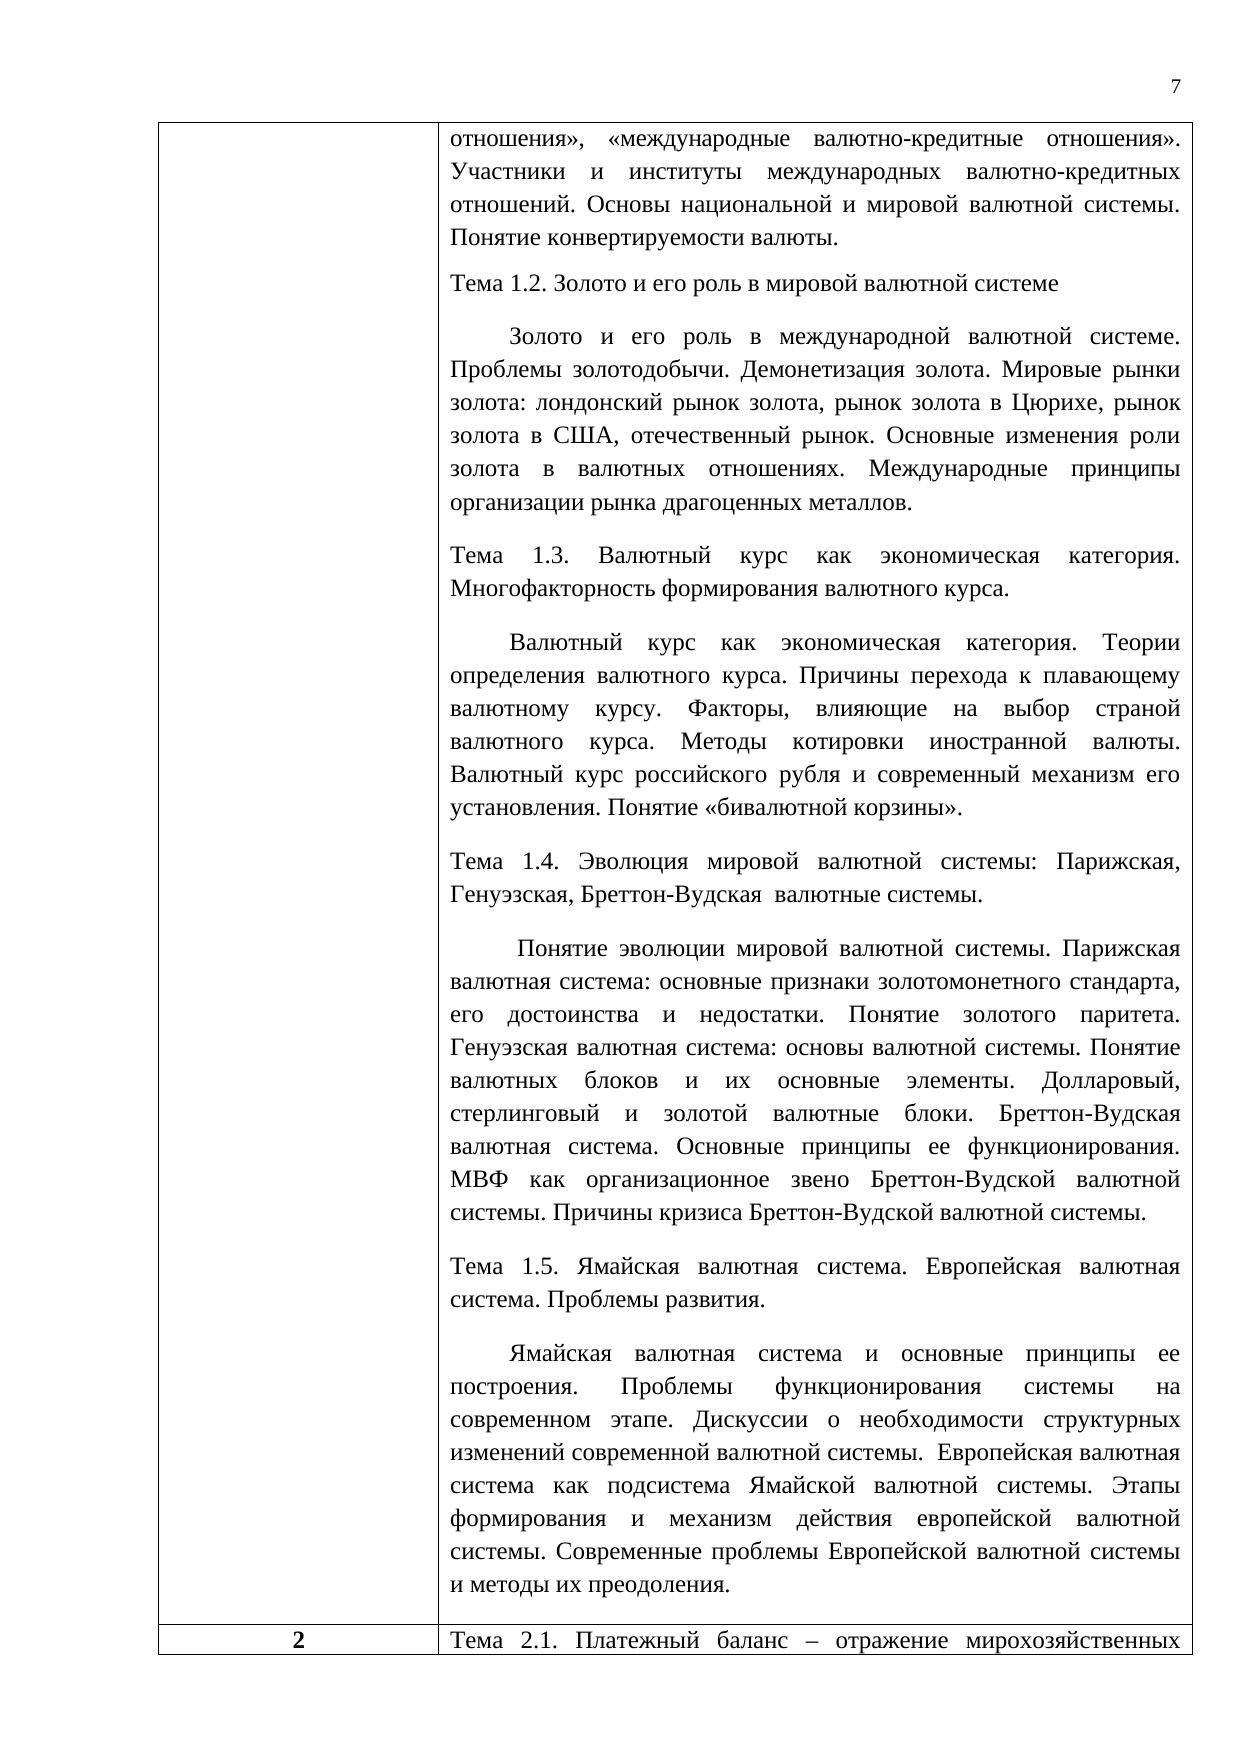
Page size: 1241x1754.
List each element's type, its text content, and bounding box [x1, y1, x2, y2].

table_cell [439, 123, 1192, 1624]
table_cell 2 [159, 1625, 438, 1653]
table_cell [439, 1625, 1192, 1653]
table_cell 1 [159, 123, 438, 1624]
